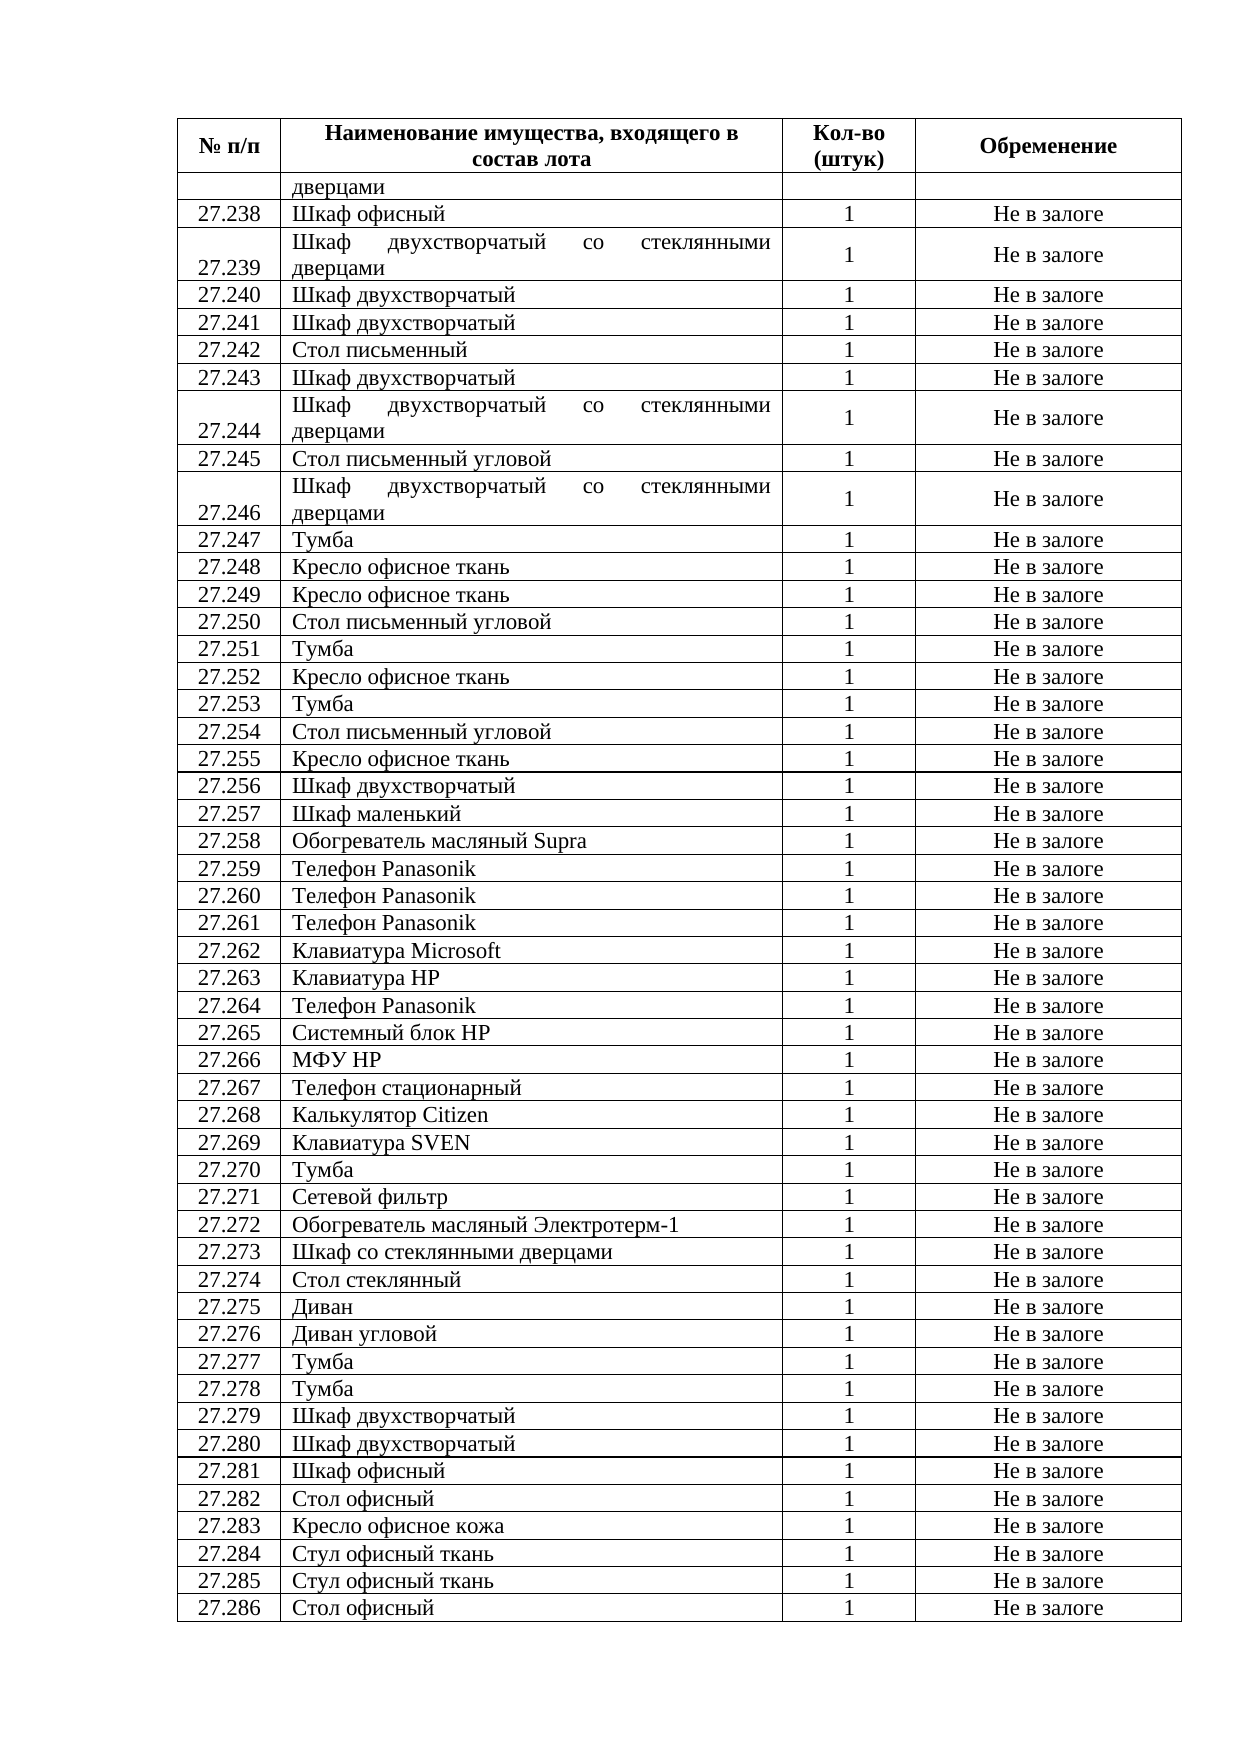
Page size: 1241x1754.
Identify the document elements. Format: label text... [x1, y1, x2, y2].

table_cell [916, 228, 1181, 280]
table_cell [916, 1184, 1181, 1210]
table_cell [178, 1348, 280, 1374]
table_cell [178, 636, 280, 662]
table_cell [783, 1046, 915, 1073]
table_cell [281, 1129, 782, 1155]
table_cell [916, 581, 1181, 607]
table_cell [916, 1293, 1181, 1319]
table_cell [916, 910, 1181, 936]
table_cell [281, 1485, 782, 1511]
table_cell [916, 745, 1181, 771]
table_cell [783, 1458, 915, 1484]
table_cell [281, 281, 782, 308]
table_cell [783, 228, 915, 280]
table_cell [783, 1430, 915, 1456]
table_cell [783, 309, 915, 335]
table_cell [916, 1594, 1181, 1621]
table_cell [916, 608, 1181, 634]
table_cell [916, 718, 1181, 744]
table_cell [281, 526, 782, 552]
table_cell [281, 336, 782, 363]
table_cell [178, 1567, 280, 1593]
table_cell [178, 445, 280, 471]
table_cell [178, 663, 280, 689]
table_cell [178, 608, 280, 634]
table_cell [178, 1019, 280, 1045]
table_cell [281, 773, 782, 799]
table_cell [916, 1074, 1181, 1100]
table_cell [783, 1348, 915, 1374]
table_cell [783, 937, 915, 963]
table_header Обременение [916, 119, 1181, 172]
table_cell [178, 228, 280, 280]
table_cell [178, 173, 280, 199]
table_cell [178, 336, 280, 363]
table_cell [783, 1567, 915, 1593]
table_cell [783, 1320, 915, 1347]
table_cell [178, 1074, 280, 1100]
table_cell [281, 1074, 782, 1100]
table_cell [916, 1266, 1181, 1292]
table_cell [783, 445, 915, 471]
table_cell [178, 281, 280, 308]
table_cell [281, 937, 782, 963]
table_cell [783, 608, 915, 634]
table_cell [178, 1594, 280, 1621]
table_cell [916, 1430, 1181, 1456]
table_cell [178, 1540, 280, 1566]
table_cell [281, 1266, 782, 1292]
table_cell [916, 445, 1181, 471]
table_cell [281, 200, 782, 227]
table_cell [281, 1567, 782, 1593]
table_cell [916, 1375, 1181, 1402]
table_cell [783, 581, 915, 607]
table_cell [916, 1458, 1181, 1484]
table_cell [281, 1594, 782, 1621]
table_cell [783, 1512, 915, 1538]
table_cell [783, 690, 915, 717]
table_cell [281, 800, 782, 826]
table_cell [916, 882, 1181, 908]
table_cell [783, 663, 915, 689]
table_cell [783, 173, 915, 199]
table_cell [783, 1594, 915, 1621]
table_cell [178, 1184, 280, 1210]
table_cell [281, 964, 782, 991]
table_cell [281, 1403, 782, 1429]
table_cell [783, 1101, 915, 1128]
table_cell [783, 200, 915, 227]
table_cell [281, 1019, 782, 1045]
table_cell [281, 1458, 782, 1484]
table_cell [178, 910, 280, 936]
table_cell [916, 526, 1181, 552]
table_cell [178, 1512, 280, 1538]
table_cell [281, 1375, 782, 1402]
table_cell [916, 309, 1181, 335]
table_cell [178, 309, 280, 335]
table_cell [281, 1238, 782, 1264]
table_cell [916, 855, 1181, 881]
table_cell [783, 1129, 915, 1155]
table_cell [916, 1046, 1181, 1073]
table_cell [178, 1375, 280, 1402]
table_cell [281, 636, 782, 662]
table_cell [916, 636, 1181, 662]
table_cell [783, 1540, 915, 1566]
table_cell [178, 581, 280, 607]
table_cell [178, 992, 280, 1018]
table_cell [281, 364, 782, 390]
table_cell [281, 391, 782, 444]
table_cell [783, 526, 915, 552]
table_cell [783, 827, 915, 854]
table_header Наименование имущества, входящего в состав лота [281, 119, 782, 172]
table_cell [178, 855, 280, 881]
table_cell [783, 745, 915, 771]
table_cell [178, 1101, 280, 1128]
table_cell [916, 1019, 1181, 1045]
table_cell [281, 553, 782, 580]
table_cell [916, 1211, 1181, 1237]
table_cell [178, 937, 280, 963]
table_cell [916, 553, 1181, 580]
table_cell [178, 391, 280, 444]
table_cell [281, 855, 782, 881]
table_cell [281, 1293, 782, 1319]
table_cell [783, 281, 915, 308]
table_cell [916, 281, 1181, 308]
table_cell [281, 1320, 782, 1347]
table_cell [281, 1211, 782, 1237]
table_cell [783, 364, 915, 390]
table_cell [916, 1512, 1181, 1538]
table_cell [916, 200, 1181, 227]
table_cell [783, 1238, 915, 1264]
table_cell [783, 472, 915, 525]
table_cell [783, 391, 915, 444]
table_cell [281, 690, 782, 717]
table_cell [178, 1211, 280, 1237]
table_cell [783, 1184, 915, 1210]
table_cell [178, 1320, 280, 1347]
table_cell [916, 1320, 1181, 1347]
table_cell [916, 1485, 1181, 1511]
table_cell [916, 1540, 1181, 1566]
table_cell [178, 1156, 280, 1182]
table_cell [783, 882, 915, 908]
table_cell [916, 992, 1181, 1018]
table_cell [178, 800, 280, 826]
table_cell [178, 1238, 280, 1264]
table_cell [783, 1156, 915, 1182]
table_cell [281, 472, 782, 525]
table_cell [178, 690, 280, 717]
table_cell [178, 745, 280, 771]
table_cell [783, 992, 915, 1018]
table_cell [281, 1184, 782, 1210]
table_header Кол-во (штук) [783, 119, 915, 172]
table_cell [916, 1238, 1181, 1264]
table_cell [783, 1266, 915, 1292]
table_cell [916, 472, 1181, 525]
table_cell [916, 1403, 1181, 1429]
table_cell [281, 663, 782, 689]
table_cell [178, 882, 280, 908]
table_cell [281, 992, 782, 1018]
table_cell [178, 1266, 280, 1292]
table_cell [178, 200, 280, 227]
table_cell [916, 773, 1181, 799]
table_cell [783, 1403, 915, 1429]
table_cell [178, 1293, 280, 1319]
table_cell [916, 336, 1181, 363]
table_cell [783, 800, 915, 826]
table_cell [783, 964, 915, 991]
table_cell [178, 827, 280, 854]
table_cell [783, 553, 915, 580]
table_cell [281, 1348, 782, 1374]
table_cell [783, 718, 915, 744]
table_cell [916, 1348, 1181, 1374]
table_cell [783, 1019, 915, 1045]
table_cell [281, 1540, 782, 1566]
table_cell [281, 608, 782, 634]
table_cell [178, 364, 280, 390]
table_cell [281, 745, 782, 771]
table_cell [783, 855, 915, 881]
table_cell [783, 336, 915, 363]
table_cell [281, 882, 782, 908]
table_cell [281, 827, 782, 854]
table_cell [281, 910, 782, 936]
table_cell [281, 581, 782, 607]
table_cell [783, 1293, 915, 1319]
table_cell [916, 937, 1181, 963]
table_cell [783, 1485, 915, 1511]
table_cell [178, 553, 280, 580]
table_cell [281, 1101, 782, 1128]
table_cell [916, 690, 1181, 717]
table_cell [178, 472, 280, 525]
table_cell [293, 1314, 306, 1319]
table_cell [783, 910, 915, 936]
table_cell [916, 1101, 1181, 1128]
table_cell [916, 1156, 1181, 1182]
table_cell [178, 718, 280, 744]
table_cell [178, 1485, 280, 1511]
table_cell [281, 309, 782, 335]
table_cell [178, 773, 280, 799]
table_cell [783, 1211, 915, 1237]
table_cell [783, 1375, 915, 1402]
table_header № п/п [178, 119, 280, 172]
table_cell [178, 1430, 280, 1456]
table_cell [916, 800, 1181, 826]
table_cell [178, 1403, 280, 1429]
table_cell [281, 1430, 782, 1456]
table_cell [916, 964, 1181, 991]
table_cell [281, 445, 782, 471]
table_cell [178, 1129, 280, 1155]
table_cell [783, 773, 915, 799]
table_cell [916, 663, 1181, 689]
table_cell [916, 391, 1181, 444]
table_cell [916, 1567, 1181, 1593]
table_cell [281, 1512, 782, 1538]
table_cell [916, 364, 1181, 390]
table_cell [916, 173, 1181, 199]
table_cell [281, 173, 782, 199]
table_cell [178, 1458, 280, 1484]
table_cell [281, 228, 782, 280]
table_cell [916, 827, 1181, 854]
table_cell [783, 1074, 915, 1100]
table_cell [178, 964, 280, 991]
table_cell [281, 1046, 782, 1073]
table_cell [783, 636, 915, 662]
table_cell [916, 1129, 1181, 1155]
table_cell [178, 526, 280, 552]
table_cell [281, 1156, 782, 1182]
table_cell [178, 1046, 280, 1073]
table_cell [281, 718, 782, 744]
